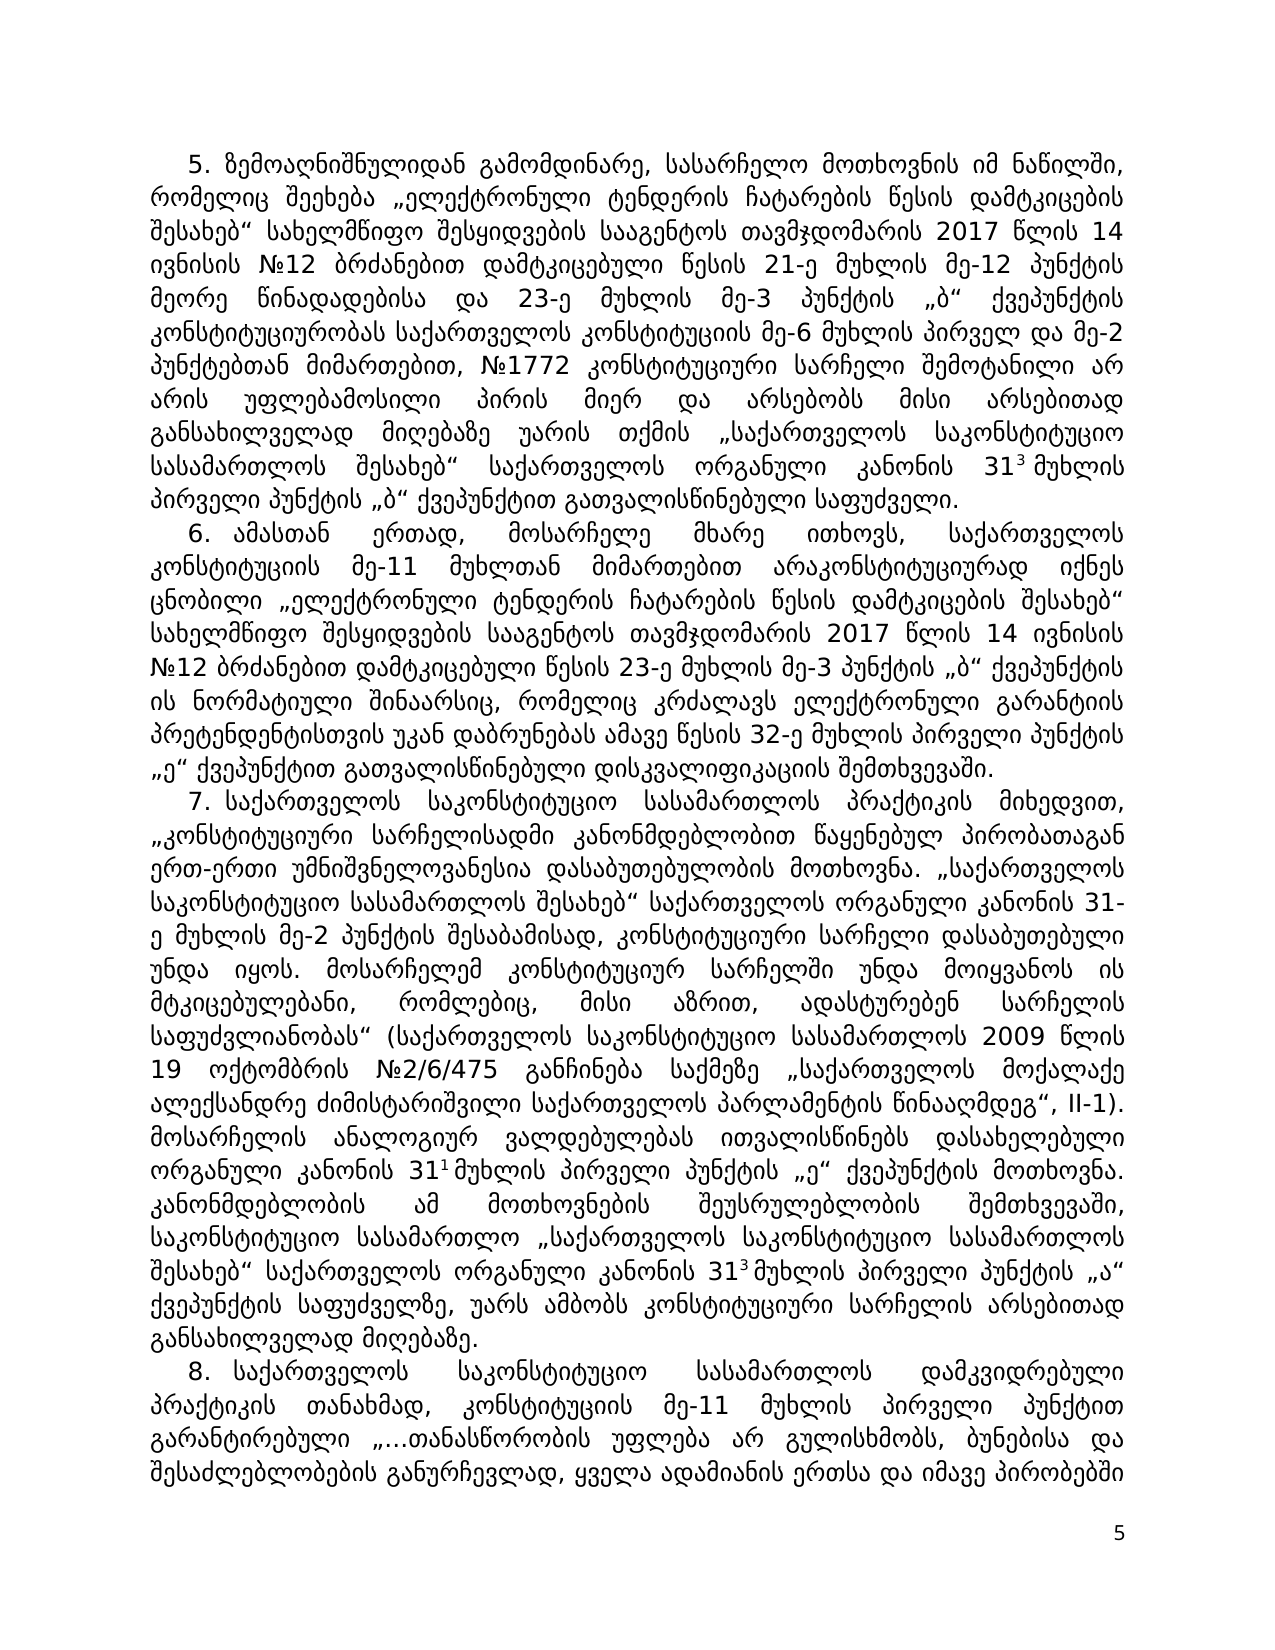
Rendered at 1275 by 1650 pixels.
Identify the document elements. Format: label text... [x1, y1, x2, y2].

list ამასთან ერთად, მოსარჩელე მხარე ითხოვს, საქართველოს კონსტიტუციის მე-11 მუხლთან მიმართებით არაკონსტიტუციურად იქნეს ცნობილი „ელექტრონული ტენდერის ჩატარების წესის დამტკიცების შესახებ“ სახელმწიფო შესყიდვების სააგენტოს თავმჯდომარის 2017 წლის 14 ივნისის №12 ბრძანებით დამტკიცებული წესის 23-ე მუხლის მე-3 პუნქტის „ბ“ ქვეპუნქტის ის ნორმატიული შინაარსიც, რომელიც კრძალავს ელექტრონული გარანტიის პრეტენდენტისთვის უკან დაბრუნებას ამავე წესის 32-ე მუხლის პირველი პუნქტის „ე“ ქვეპუნქტით გათვალისწინებული დისკვალიფიკაციის შემთხვევაში. [150, 519, 1125, 783]
list საქართველოს საკონსტიტუციო სასამართლოს პრაქტიკის მიხედვით, „კონსტიტუციური სარჩელისადმი კანონმდებლობით წაყენებულ პირობათაგან ერთ-ერთი უმნიშვნელოვანესია დასაბუთებულობის მოთხოვნა. „საქართველოს საკონსტიტუციო სასამართლოს შესახებ“ საქართველოს ორგანული კანონის 31-ე მუხლის მე-2 პუნქტის შესაბამისად, კონსტიტუციური სარჩელი დასაბუთებული უნდა იყოს. მოსარჩელემ კონსტიტუციურ სარჩელში უნდა მოიყვანოს ის მტკიცებულებანი, რომლებიც, მისი აზრით, ადასტურებენ სარჩელის საფუძვლიანობას“ (საქართველოს საკონსტიტუციო სასამართლოს 2009 წლის 19 ოქტომბრის №2/6/475 განჩინება საქმეზე „საქართველოს მოქალაქე ალექსანდრე ძიმისტარიშვილი საქართველოს პარლამენტის წინააღმდეგ“, II-1). მოსარჩელის ანალოგიურ ვალდებულებას ითვალისწინებს დასახელებული ორგანული კანონის 311 მუხლის პირველი პუნქტის „ე“ ქვეპუნქტის მოთხოვნა. კანონმდებლობის ამ მოთხოვნების შეუსრულებლობის შემთხვევაში, საკონსტიტუციო სასამართლო „საქართველოს საკონსტიტუციო სასამართლოს შესახებ“ საქართველოს ორგანული კანონის 313 მუხლის პირველი პუნქტის „ა“ ქვეპუნქტის საფუძველზე, უარს ამბობს კონსტიტუციური სარჩელის არსებითად განსახილველად მიღებაზე. [150, 787, 1125, 1353]
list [150, 1357, 1125, 1487]
list ზემოაღნიშნულიდან გამომდინარე, სასარჩელო მოთხოვნის იმ ნაწილში, რომელიც შეეხება „ელექტრონული ტენდერის ჩატარების წესის დამტკიცების შესახებ“ სახელმწიფო შესყიდვების სააგენტოს თავმჯდომარის 2017 წლის 14 ივნისის №12 ბრძანებით დამტკიცებული წესის 21-ე მუხლის მე-12 პუნქტის მეორე წინადადებისა და 23-ე მუხლის მე-3 პუნქტის „ბ“ ქვეპუნქტის კონსტიტუციურობას საქართველოს კონსტიტუციის მე-6 მუხლის პირველ და მე-2 პუნქტებთან მიმართებით, №1772 კონსტიტუციური სარჩელი შემოტანილი არ არის უფლებამოსილი პირის მიერ და არსებობს მისი არსებითად განსახილველად მიღებაზე უარის თქმის „საქართველოს საკონსტიტუციო სასამართლოს შესახებ“ საქართველოს ორგანული კანონის 313 მუხლის პირველი პუნქტის „ბ“ ქვეპუნქტით გათვალისწინებული საფუძველი. [150, 150, 1125, 514]
